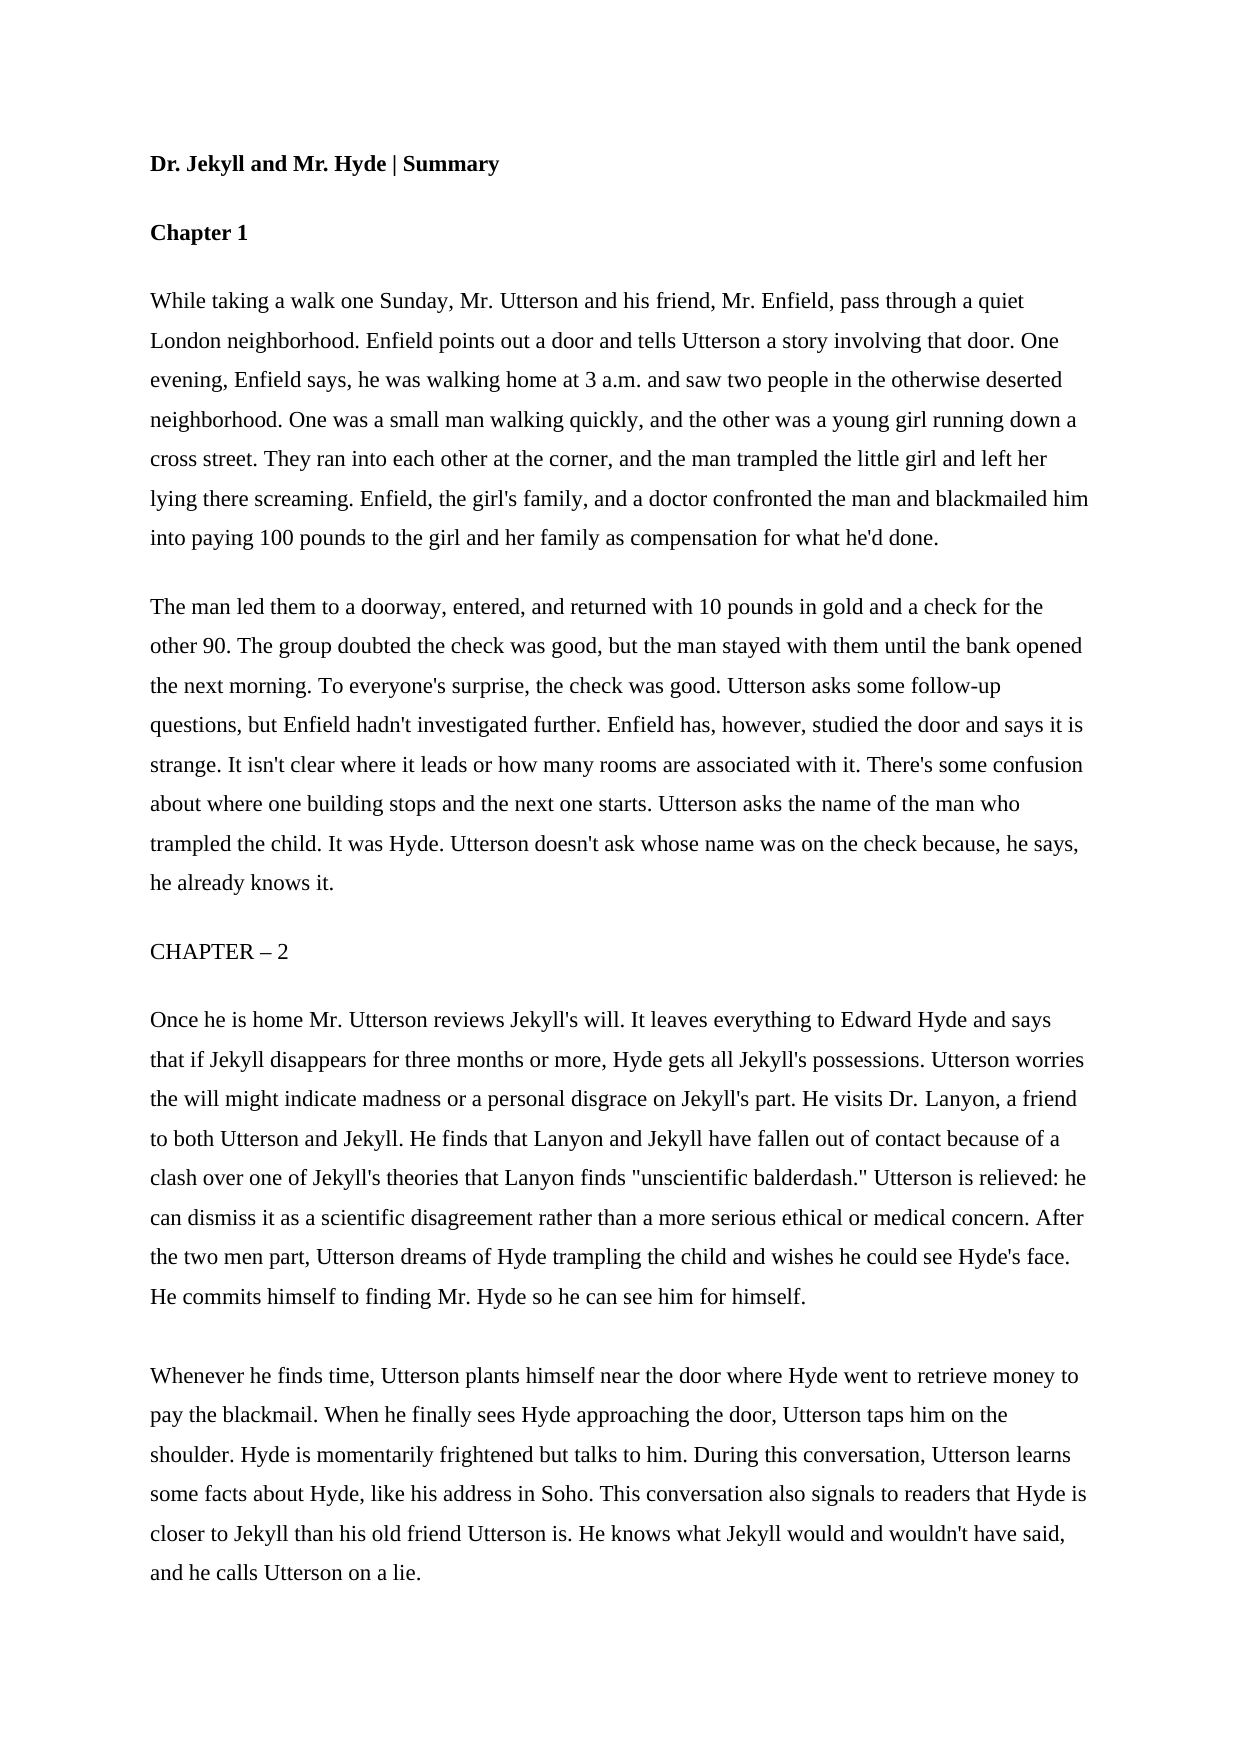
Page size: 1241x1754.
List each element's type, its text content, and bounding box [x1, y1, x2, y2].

text Chapter 1 [150, 219, 1090, 245]
text While taking a walk one Sunday, Mr. Utterson and his friend, Mr. Enfield, pass through a quiet London neighborhood. Enfield points out a door and tells Utterson a story involving that door. One evening, Enfield says, he was walking home at 3 a.m. and saw two people in the otherwise deserted neighborhood. One was a small man walking quickly, and the other was a young girl running down a cross street. They ran into each other at the corner, and the man trampled the little girl and left her lying there screaming. Enfield, the girl's family, and a doctor confronted the man and blackmailed him into paying 100 pounds to the girl and her family as compensation for what he'd done. [150, 287, 1090, 551]
text Once he is home Mr. Utterson reviews Jekyll's will. It leaves everything to Edward Hyde and says that if Jekyll disappears for three months or more, Hyde gets all Jekyll's possessions. Utterson worries the will might indicate madness or a personal disgrace on Jekyll's part. He visits Dr. Lanyon, a friend to both Utterson and Jekyll. He finds that Lanyon and Jekyll have fallen out of contact because of a clash over one of Jekyll's theories that Lanyon finds "unscientific balderdash." Utterson is relieved: he can dismiss it as a scientific disagreement rather than a more serious ethical or medical concern. After the two men part, Utterson dreams of Hyde trampling the child and wishes he could see Hyde's face. He commits himself to finding Mr. Hyde so he can see him for himself. Whenever he finds time, Utterson plants himself near the door where Hyde went to retrieve money to pay the blackmail. When he finally sees Hyde approaching the door, Utterson taps him on the shoulder. Hyde is momentarily frightened but talks to him. During this conversation, Utterson learns some facts about Hyde, like his address in Soho. This conversation also signals to readers that Hyde is closer to Jekyll than his old friend Utterson is. He knows what Jekyll would and wouldn't have said, and he calls Utterson on a lie. [150, 1006, 1090, 1586]
text Dr. Jekyll and Mr. Hyde | Summary [150, 150, 1090, 176]
text The man led them to a doorway, entered, and returned with 10 pounds in gold and a check for the other 90. The group doubted the check was good, but the man stayed with them until the bank opened the next morning. To everyone's surprise, the check was good. Utterson asks some follow-up questions, but Enfield hadn't investigated further. Enfield has, however, studied the door and says it is strange. It isn't clear where it leads or how many rooms are associated with it. There's some confusion about where one building stops and the next one starts. Utterson asks the name of the man who trampled the child. It was Hyde. Utterson doesn't ask whose name was on the check because, he says, he already knows it. [150, 593, 1090, 896]
text CHAPTER – 2 [150, 938, 1090, 964]
